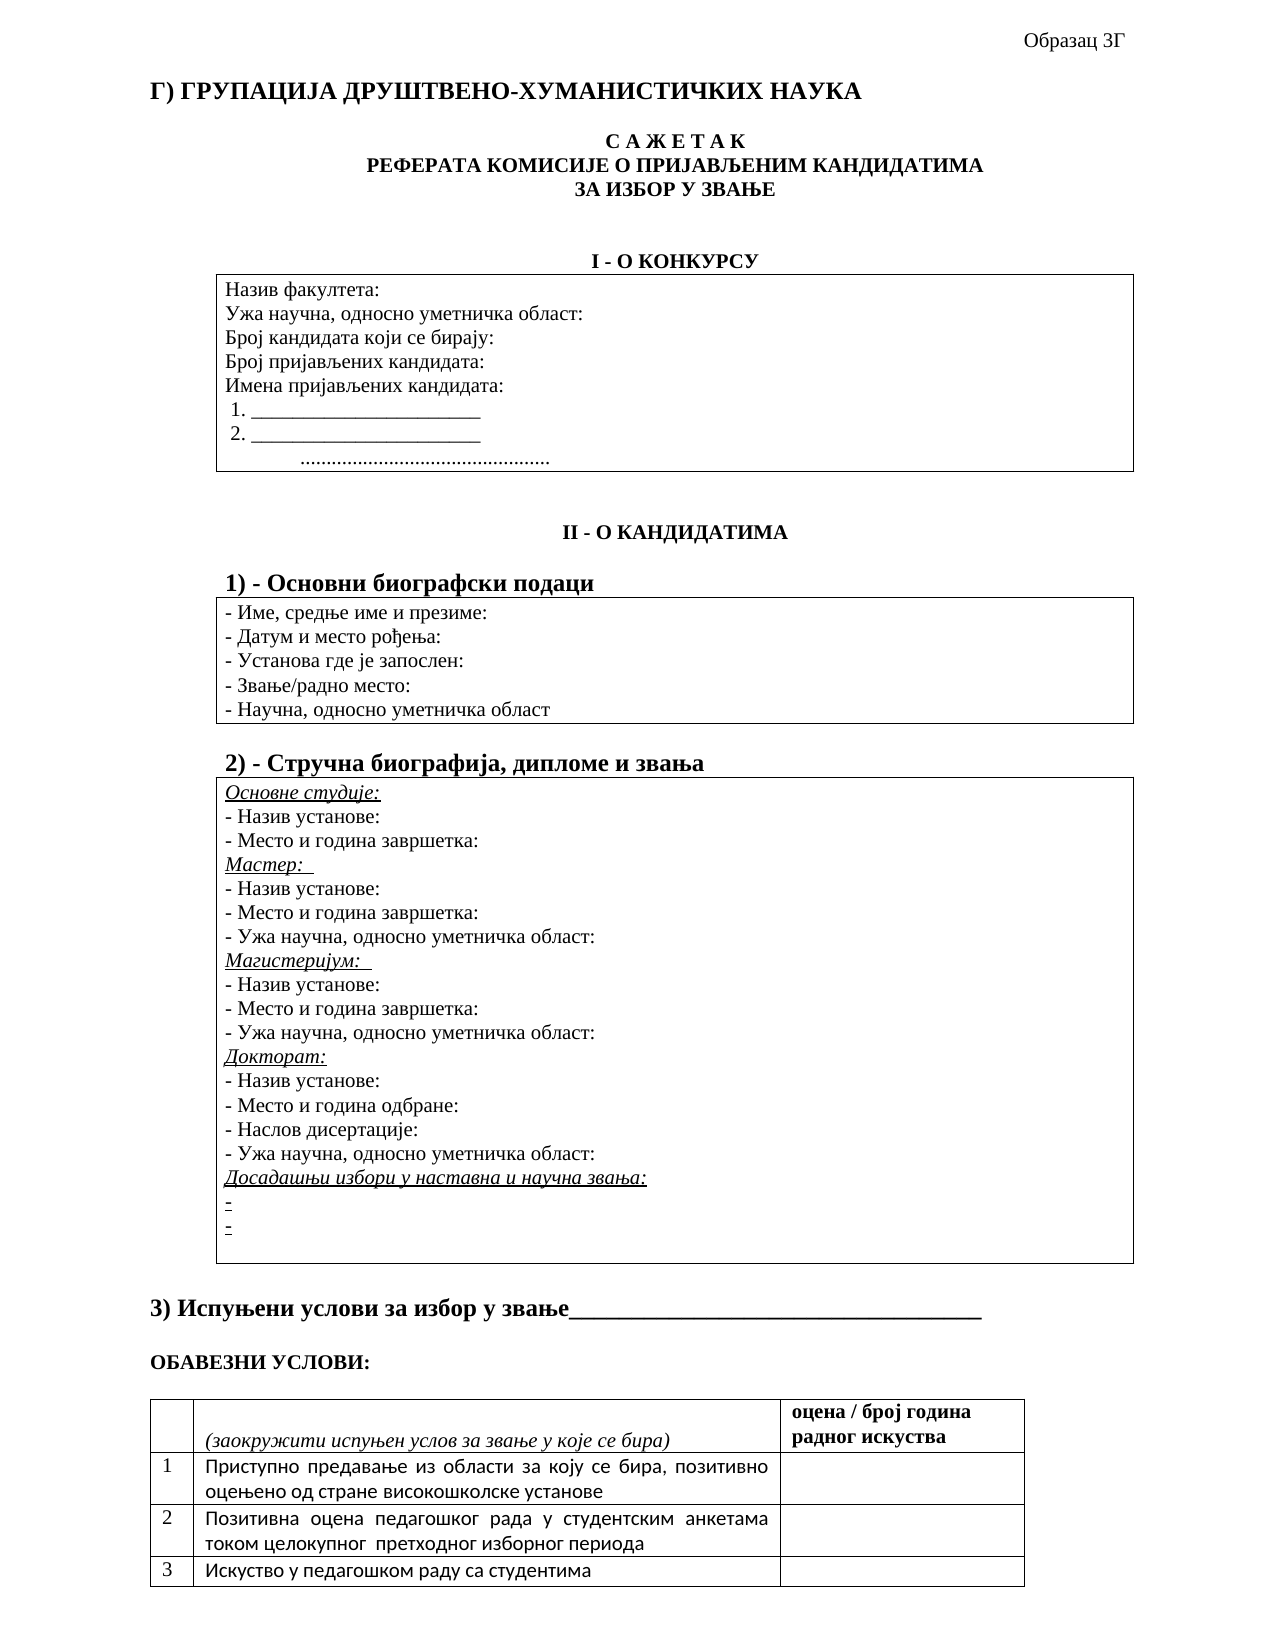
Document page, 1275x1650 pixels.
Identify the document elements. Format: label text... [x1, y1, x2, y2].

text ................................................ [217, 442, 1133, 471]
text Досадашњи избори у наставна и научна звања: [217, 1162, 1133, 1186]
text - [217, 1210, 1133, 1237]
text Г) ГРУПАЦИЈА ДРУШТВЕНО-ХУМАНИСТИЧКИХ НАУКА [150, 76, 1125, 105]
text - Ужа научна, односно уметничка област: [217, 921, 1133, 945]
table_cell [781, 1557, 1024, 1586]
text - Место и година завршетка: [217, 993, 1133, 1017]
table_cell 3 [151, 1557, 193, 1586]
text 1) - Основни биографски подаци [225, 568, 1125, 597]
text - Ужа научна, односно уметничка област: [217, 1137, 1133, 1162]
text РЕФЕРАТА КОМИСИЈЕ O ПРИЈАВЉЕНИМ КАНДИДАТИМА [225, 153, 1125, 177]
text - Име, средње име и презиме: [217, 598, 1133, 621]
table_cell 1 [151, 1453, 193, 1504]
text С А Ж Е Т А К [225, 129, 1125, 153]
text I - О КОНКУРСУ [225, 249, 1125, 273]
text 2. ______________________ [217, 418, 1133, 442]
table_cell [781, 1453, 1024, 1504]
text II - О КАНДИДАТИМА [225, 520, 1125, 544]
table_header oценa / број година радног искуства [781, 1400, 1024, 1452]
text - Назив установе: [217, 969, 1133, 993]
text - Назив установе: [217, 801, 1133, 825]
text - Место и година одбране: [217, 1089, 1133, 1113]
text Број кандидата који се бирају: [217, 322, 1133, 346]
text Број пријављених кандидата: [217, 346, 1133, 370]
table_header [151, 1400, 193, 1452]
text - Научна, односно уметничка област [217, 693, 1133, 723]
text Назив факултета: [217, 275, 1133, 297]
table_header (заокружити испуњен услов за звање у које се бира) [194, 1400, 780, 1452]
text ОБАВЕЗНИ УСЛОВИ: [150, 1350, 1125, 1374]
text - Наслов дисертације: [217, 1113, 1133, 1137]
text Образац 3Г [150, 28, 1125, 52]
text 1. ______________________ [217, 394, 1133, 418]
text Докторат: [217, 1041, 1133, 1065]
text - Место и година завршетка: [217, 897, 1133, 921]
text Имена пријављених кандидата: [217, 370, 1133, 394]
text Ужа научна, oдносно уметничка област: [217, 297, 1133, 322]
text ЗА ИЗБОР У ЗВАЊЕ [225, 177, 1125, 201]
text - Ужа научна, односно уметничка област: [217, 1017, 1133, 1041]
table_cell Искуство у педагошком раду са студентима [194, 1557, 780, 1586]
table_cell 2 [151, 1505, 193, 1556]
table_cell Позитивна оцена педагошког рада у студентским анкетама током целокупног претходног изборног периода [194, 1505, 780, 1556]
text 3) Испуњени услови за избор у звање_________________________________ [150, 1293, 1125, 1322]
text Основне студије: [217, 778, 1133, 801]
text 2) - Стручна биографија, дипломе и звања [225, 748, 1125, 777]
text Мастер: [217, 849, 1133, 873]
text - Звање/радно место: [217, 669, 1133, 693]
text Магистеријум: [217, 945, 1133, 969]
text - Датум и место рођења: [217, 621, 1133, 645]
table_cell [781, 1505, 1024, 1556]
text - Место и година завршетка: [217, 825, 1133, 849]
table_cell Приступно предавање из области за коју се бира, позитивно оцењено од стране високошколске установе [194, 1453, 780, 1504]
text - [217, 1186, 1133, 1210]
text - Назив установе: [217, 1065, 1133, 1089]
text - Назив установе: [217, 873, 1133, 897]
text - Установа где је запослен: [217, 645, 1133, 669]
